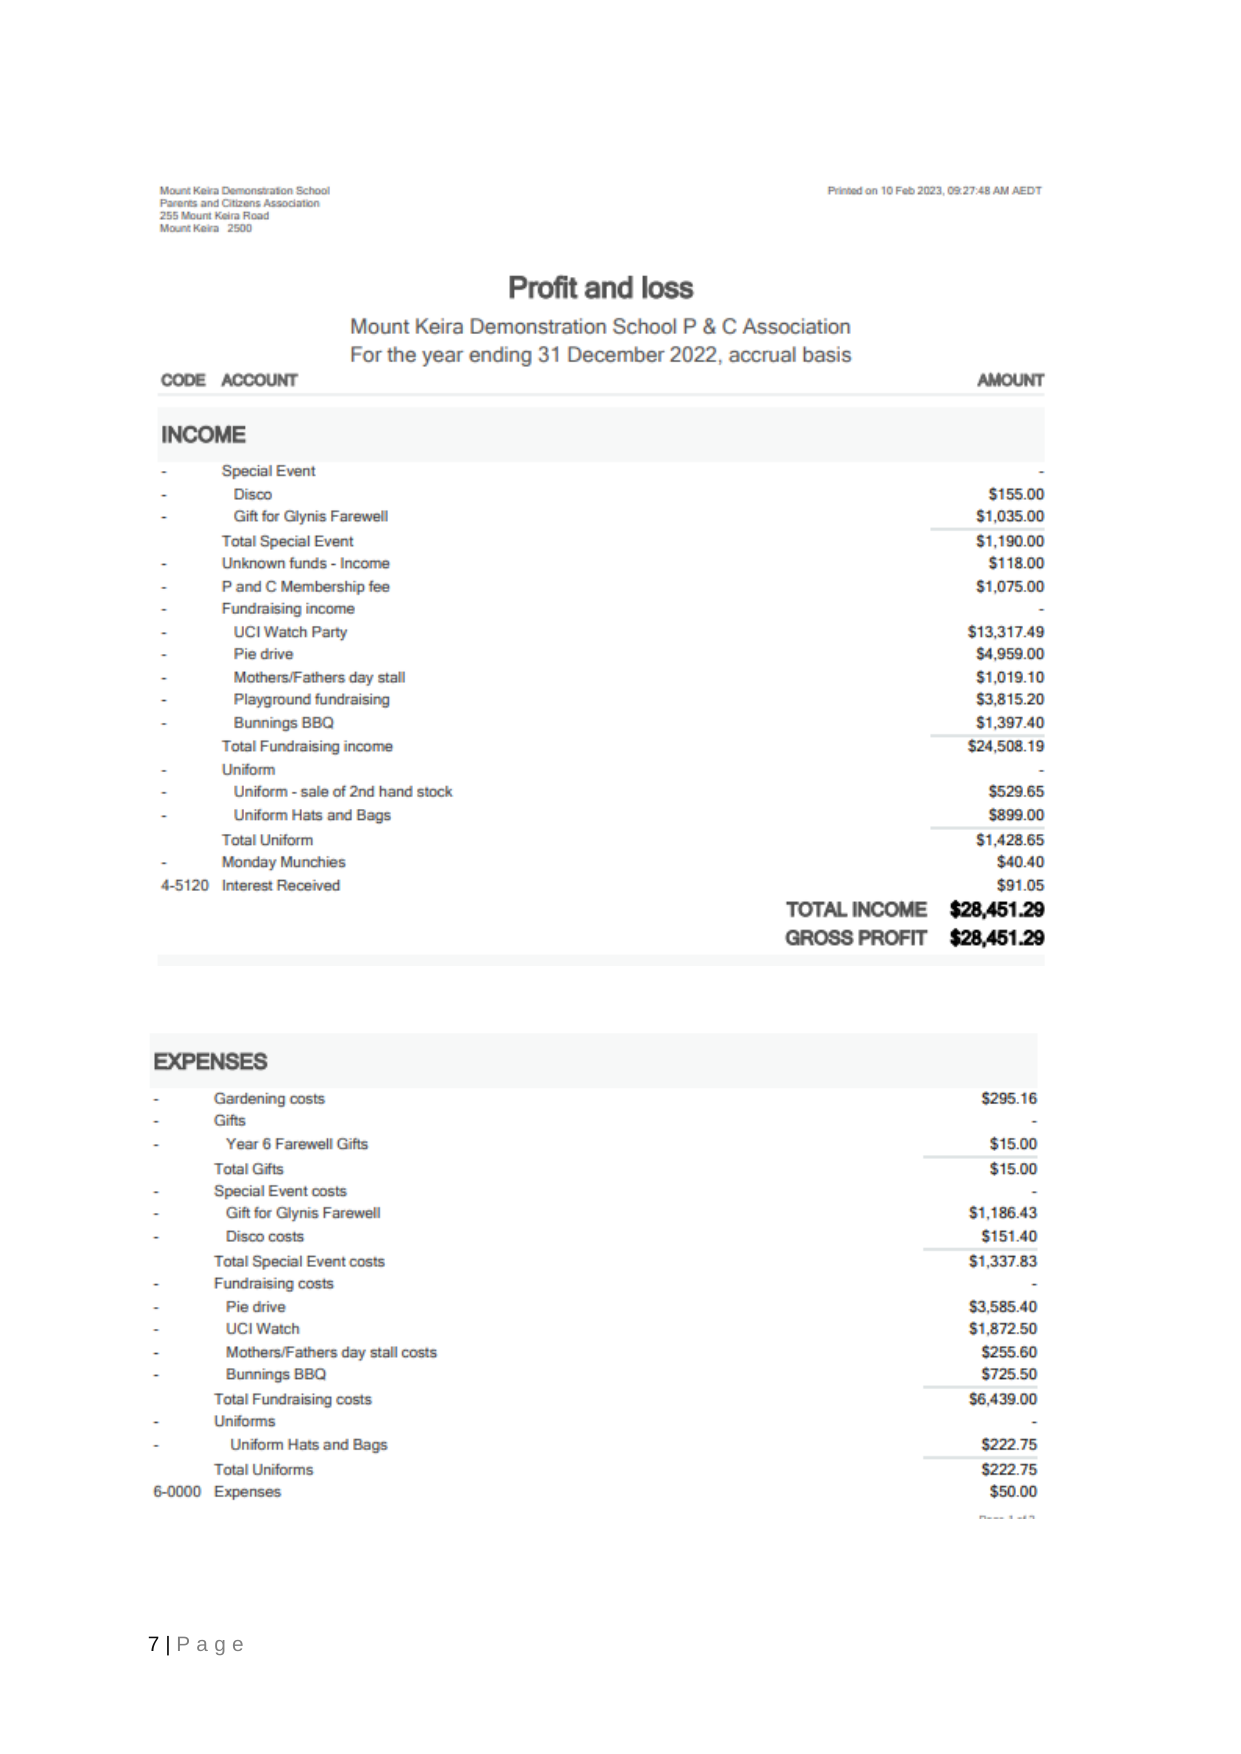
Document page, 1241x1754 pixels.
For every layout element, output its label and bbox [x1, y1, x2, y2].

picture [147, 1032, 1054, 1519]
picture [147, 165, 1059, 966]
